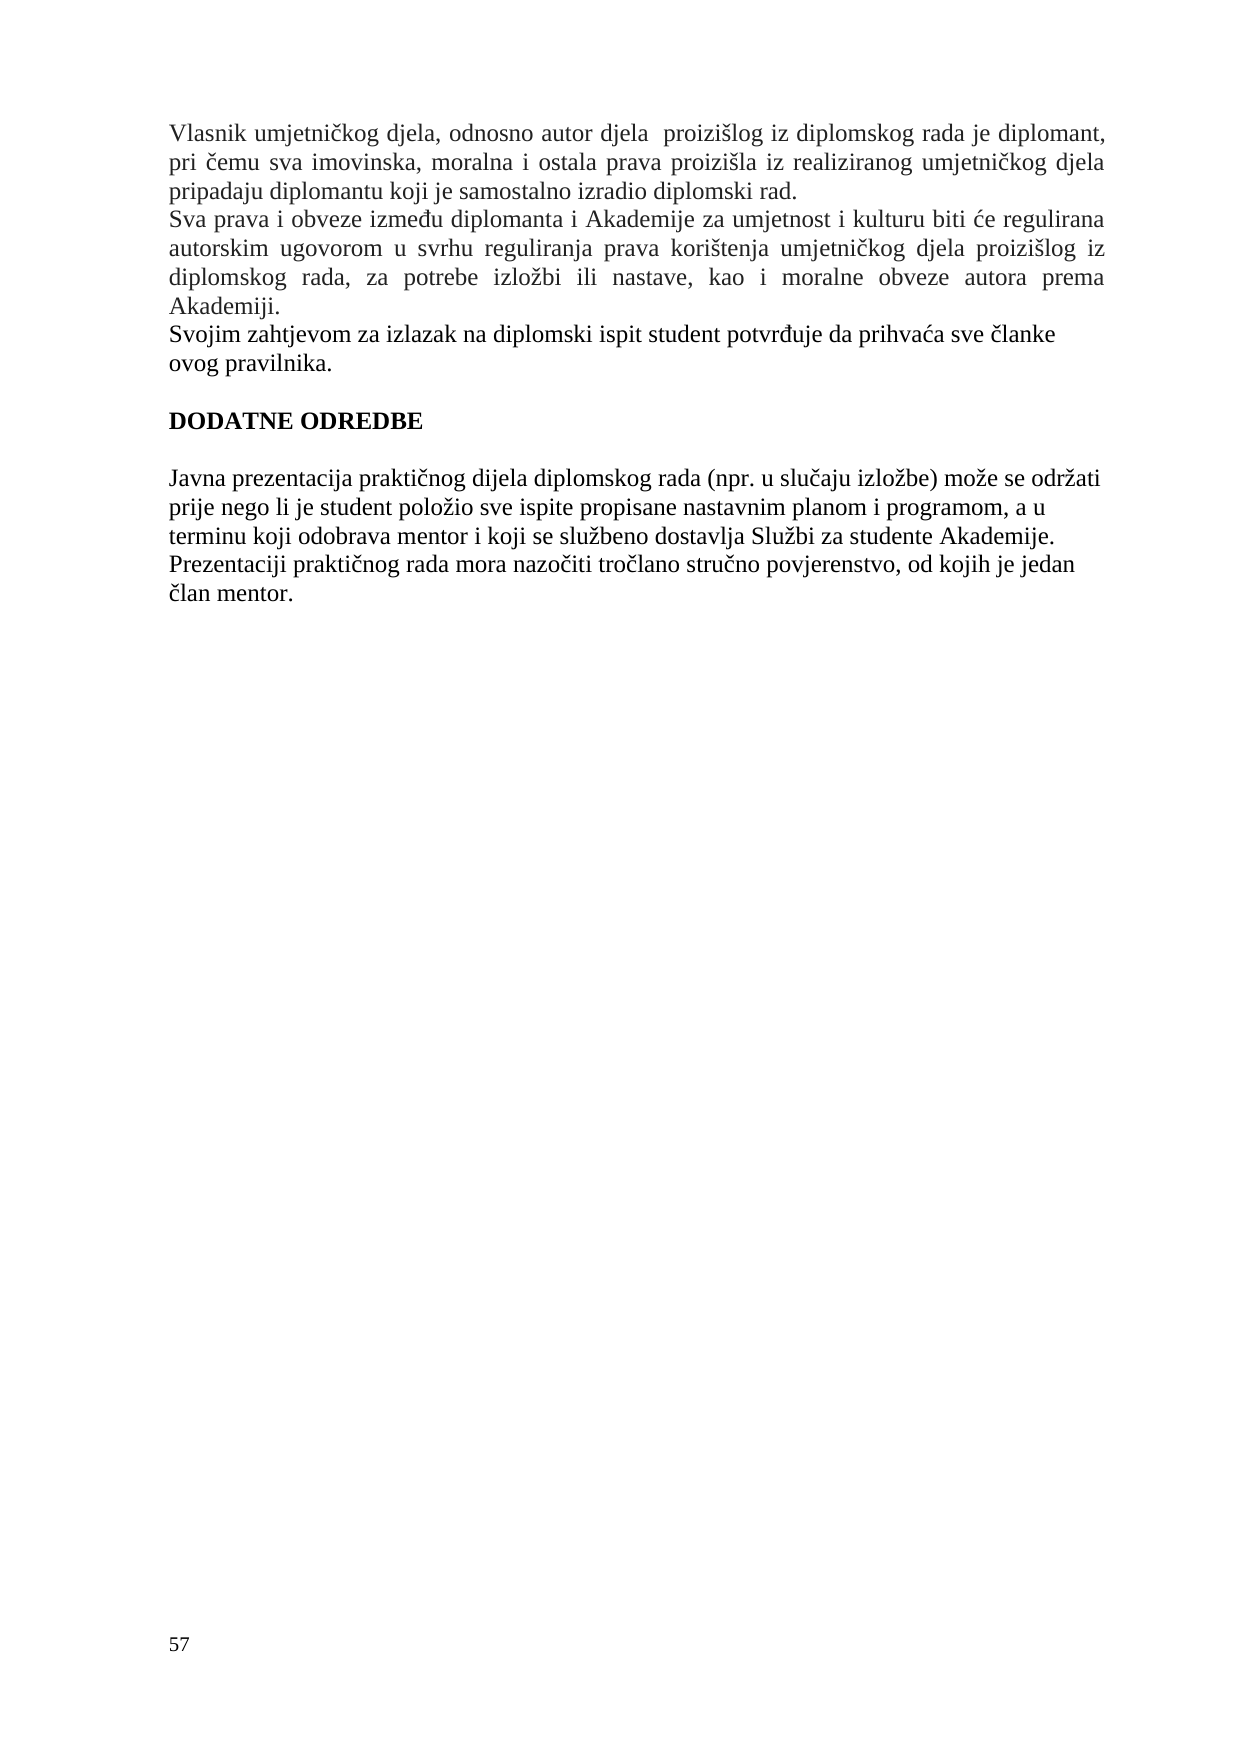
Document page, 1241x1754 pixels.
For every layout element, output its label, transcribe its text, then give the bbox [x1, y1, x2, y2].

text Sva prava i obveze između diplomanta i Akademije za umjetnost i kulturu biti će regulirana autorskim ugovorom u svrhu reguliranja prava korištenja umjetničkog djela proizišlog iz diplomskog rada, za potrebe izložbi ili nastave, kao i moralne obveze autora prema Akademiji. [169, 204, 1106, 319]
text DODATNE ODREDBE [169, 406, 1106, 434]
text Svojim zahtjevom za izlazak na diplomski ispit student potvrđuje da prihvaća sve članke ovog pravilnika. [169, 319, 1106, 377]
text Vlasnik umjetničkog djela, odnosno autor djela proizišlog iz diplomskog rada je diplomant, pri čemu sva imovinska, moralna i ostala prava proizišla iz realiziranog umjetničkog djela pripadaju diplomantu koji je samostalno izradio diplomski rad. [169, 118, 1106, 204]
text Javna prezentacija praktičnog dijela diplomskog rada (npr. u slučaju izložbe) može se održati prije nego li je student položio sve ispite propisane nastavnim planom i programom, a u terminu koji odobrava mentor i koji se službeno dostavlja Službi za studente Akademije. Prezentaciji praktičnog rada mora nazočiti tročlano stručno povjerenstvo, od kojih je jedan član mentor. [169, 463, 1106, 607]
